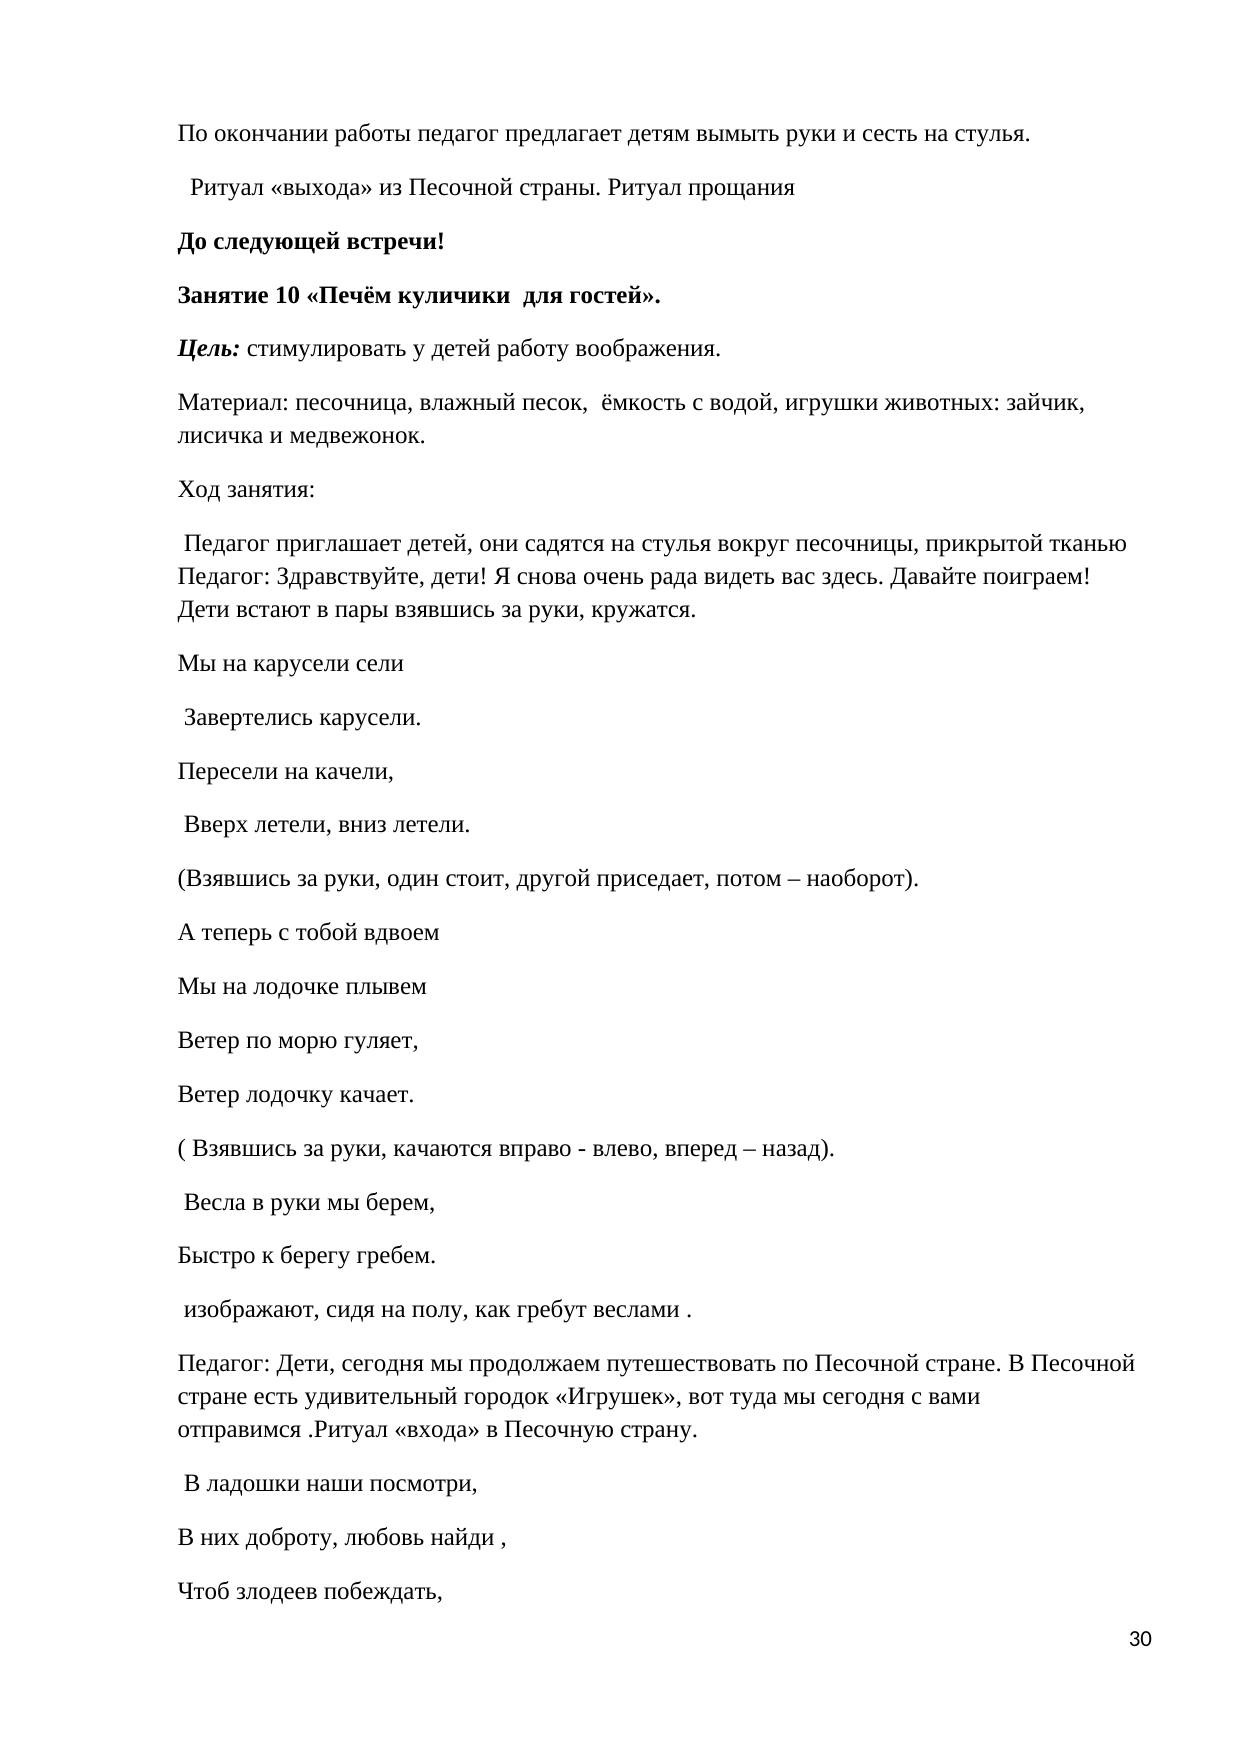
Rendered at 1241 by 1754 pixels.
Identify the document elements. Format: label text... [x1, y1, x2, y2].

text Завертелись карусели. [177, 702, 1152, 731]
text ( Взявшись за руки, качаются вправо - влево, вперед – назад). [177, 1133, 1152, 1161]
text Чтоб злодеев побеждать, [177, 1576, 1152, 1604]
text Цель: стимулировать у детей работу воображения. [177, 333, 1152, 362]
text Быстро к берегу гребем. [177, 1240, 1152, 1269]
text Педагог приглашает детей, они садятся на стулья вокруг песочницы, прикрытой тканью Педагог: Здравствуйте, дети! Я снова очень рада видеть вас здесь. Давайте поиграем! Дети встают в пары взявшись за руки, кружатся. [177, 528, 1152, 623]
text Вверх летели, вниз летели. [177, 809, 1152, 838]
text Пересели на качели, [177, 756, 1152, 784]
text Ход занятия: [177, 474, 1152, 503]
text изображают, сидя на полу, как гребут веслами . [177, 1294, 1152, 1323]
text По окончании работы педагог предлагает детям вымыть руки и сесть на стулья. [177, 118, 1152, 147]
text А теперь с тобой вдвоем [177, 917, 1152, 946]
text В ладошки наши посмотри, [177, 1468, 1152, 1497]
text До следующей встречи! [177, 226, 1152, 254]
text Ритуал «выхода» из Песочной страны. Ритуал прощания [177, 172, 1152, 201]
text Ветер по морю гуляет, [177, 1025, 1152, 1054]
text Мы на лодочке плывем [177, 971, 1152, 1000]
text (Взявшись за руки, один стоит, другой приседает, потом – наоборот). [177, 863, 1152, 892]
text Педагог: Дети, сегодня мы продолжаем путешествовать по Песочной стране. В Песочной стране есть удивительный городок «Игрушек», вот туда мы сегодня с вами отправимся .Ритуал «входа» в Песочную страну. [177, 1348, 1152, 1443]
text Ветер лодочку качает. [177, 1079, 1152, 1108]
text Материал: песочница, влажный песок, ёмкость с водой, игрушки животных: зайчик, лисичка и медвежонок. [177, 387, 1152, 449]
text Занятие 10 «Печём куличики для гостей». [177, 280, 1152, 308]
text В них доброту, любовь найди , [177, 1522, 1152, 1551]
text Мы на карусели сели [177, 648, 1152, 677]
text Весла в руки мы берем, [177, 1187, 1152, 1215]
